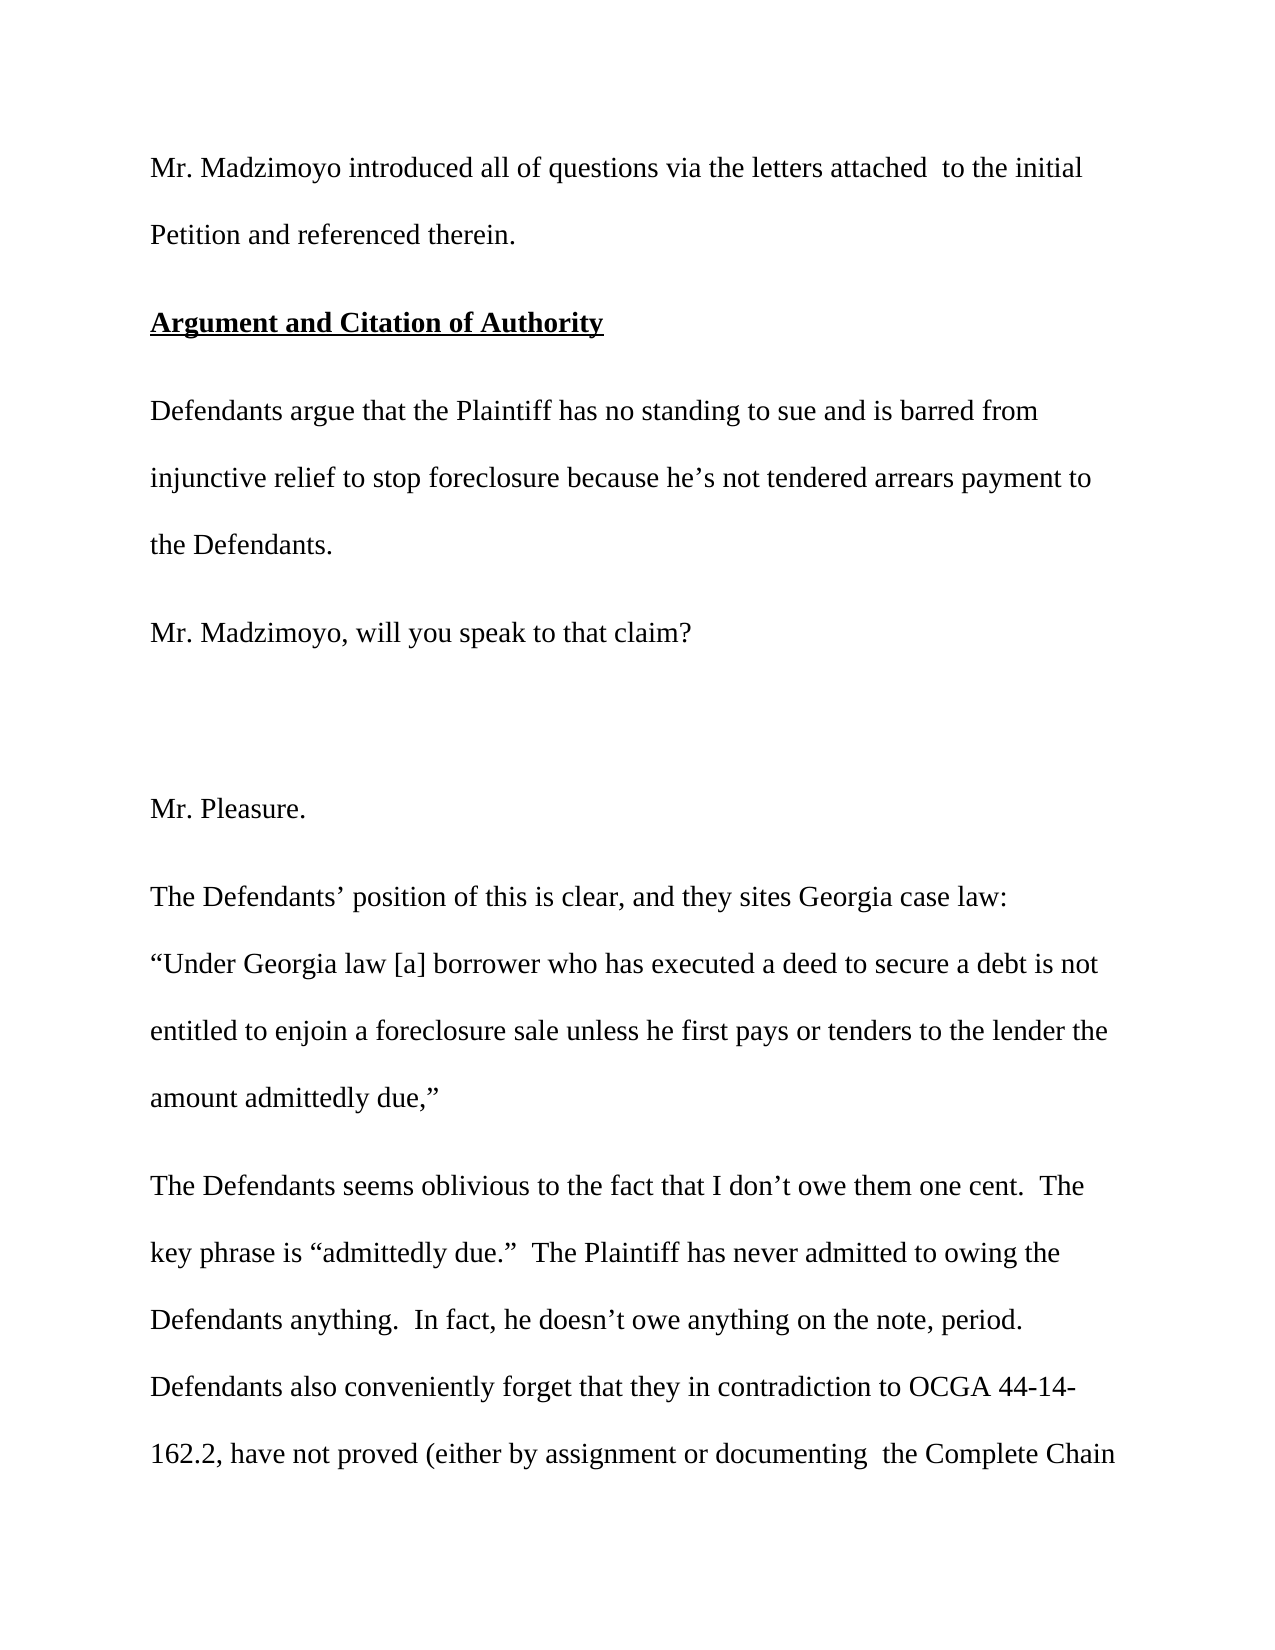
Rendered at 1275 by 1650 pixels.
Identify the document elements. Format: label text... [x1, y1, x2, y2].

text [150, 1168, 1125, 1470]
text Defendants argue that the Plaintiff has no standing to sue and is barred from injunctive relief to stop foreclosure because he’s not tendered arrears payment to the Defendants. [150, 393, 1125, 561]
text Mr. Madzimoyo, will you speak to that claim? [150, 615, 1125, 648]
text The Defendants’ position of this is clear, and they sites Georgia case law: “Under Georgia law [a] borrower who has executed a deed to secure a debt is not entitled to enjoin a foreclosure sale unless he first pays or tenders to the lender the amount admittedly due,” [150, 879, 1125, 1113]
text Mr. Madzimoyo introduced all of questions via the letters attached to the initial Petition and referenced therein. [150, 150, 1125, 251]
text Argument and Citation of Authority [150, 305, 1125, 338]
text Mr. Pleasure. [150, 791, 1125, 824]
